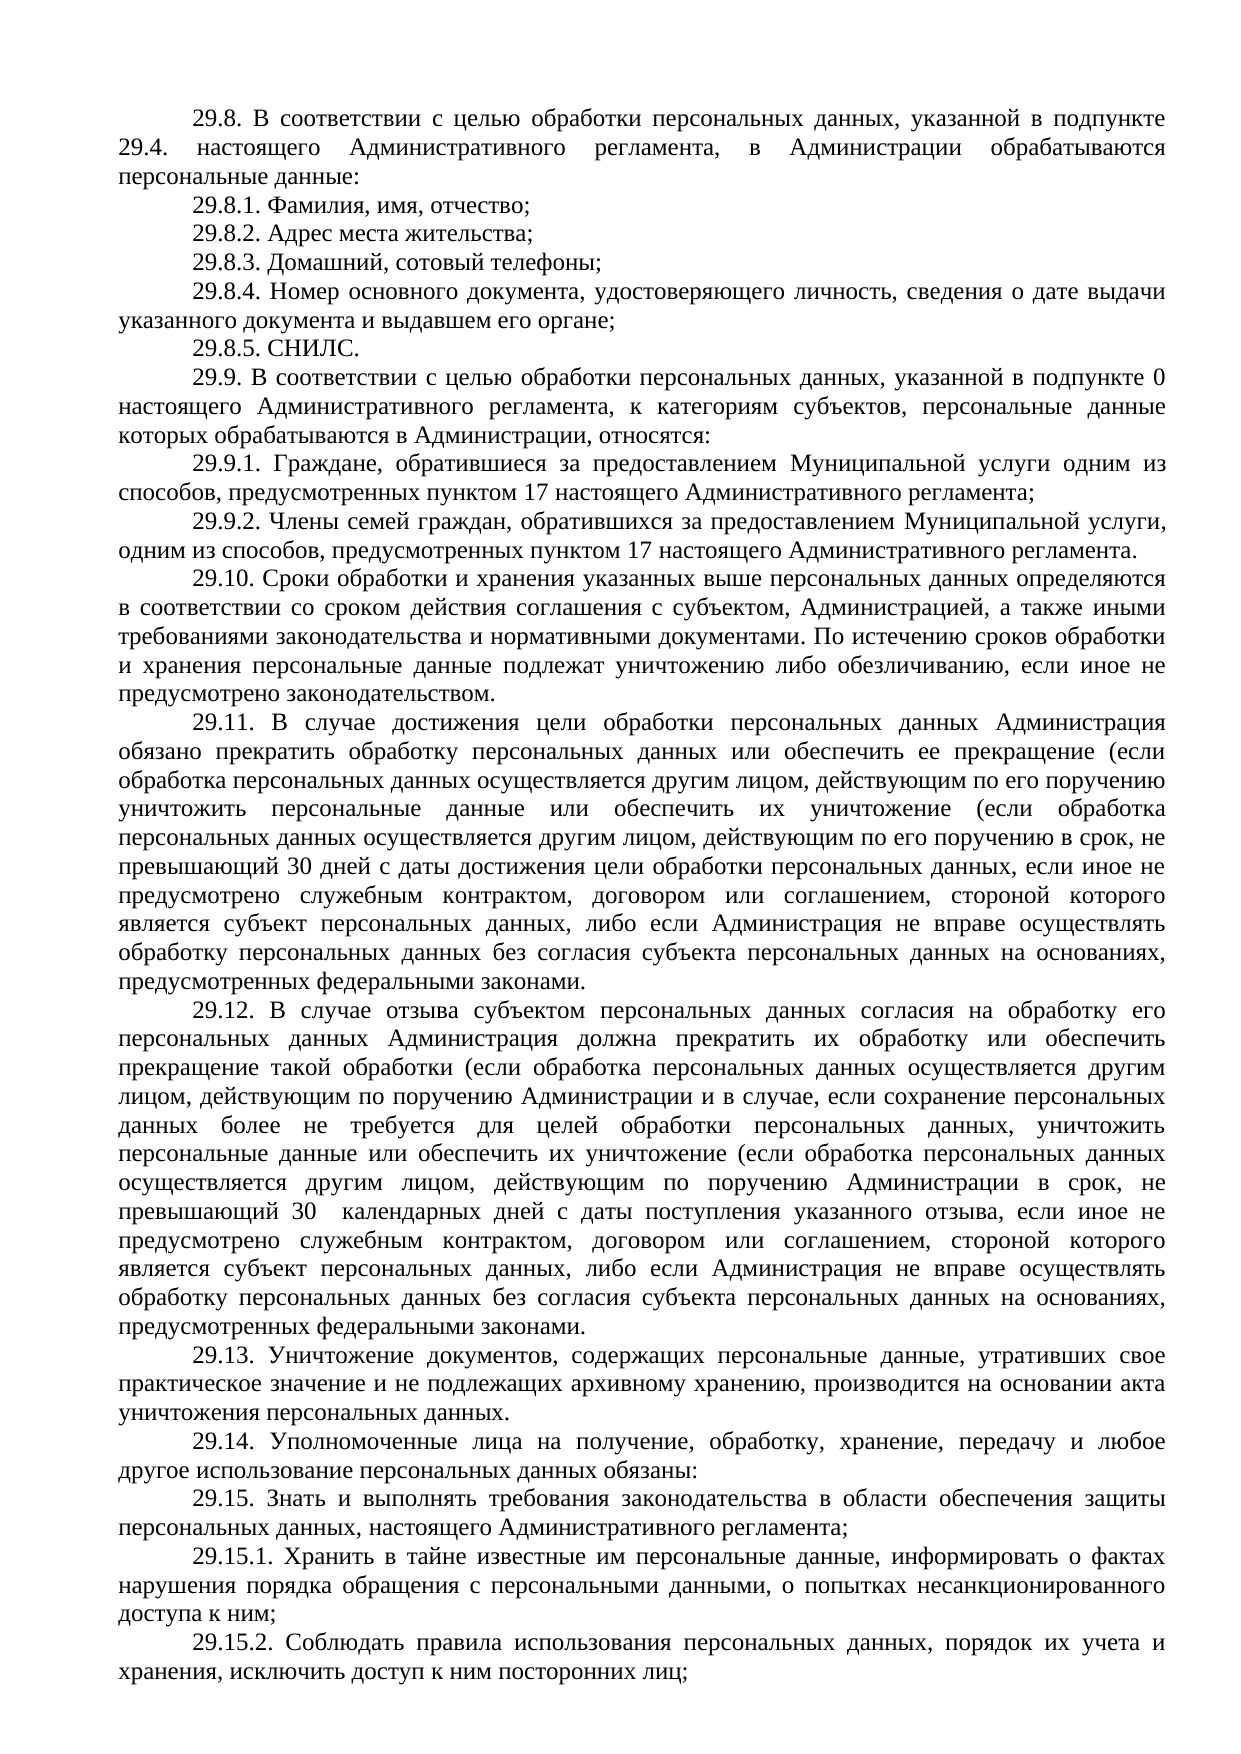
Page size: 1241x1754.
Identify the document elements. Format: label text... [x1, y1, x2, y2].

list 29.8.1. Фамилия, имя, отчество; [118, 190, 1167, 218]
list 29.8.3. Домашний, сотовый телефоны; [118, 247, 1167, 276]
text 29.12. В случае отзыва субъектом персональных данных согласия на обработку его персональных данных Администрация должна прекратить их обработку или обеспечить прекращение такой обработки (если обработка персональных данных осуществляется другим лицом, действующим по поручению Администрации и в случае, если сохранение персональных данных более не требуется для целей обработки персональных данных, уничтожить персональные данные или обеспечить их уничтожение (если обработка персональных данных осуществляется другим лицом, действующим по поручению Администрации в срок, не превышающий 30 календарных дней с даты поступления указанного отзыва, если иное не предусмотрено служебным контрактом, договором или соглашением, стороной которого является субъект персональных данных, либо если Администрация не вправе осуществлять обработку персональных данных без согласия субъекта персональных данных на основаниях, предусмотренных федеральными законами. [118, 995, 1167, 1340]
list 29.8.5. СНИЛС. [118, 333, 1167, 362]
text 29.13. Уничтожение документов, содержащих персональные данные, утративших свое практическое значение и не подлежащих архивному хранению, производится на основании акта уничтожения персональных данных. [118, 1340, 1167, 1426]
text 29.9. В соответствии с целью обработки персональных данных, указанной в подпункте 0 настоящего Административного регламента, к категориям субъектов, персональные данные которых обрабатываются в Администрации, относятся: [118, 362, 1167, 448]
list 29.8.2. Адрес места жительства; [118, 218, 1167, 247]
list 29.8.4. Номер основного документа, удостоверяющего личность, сведения о дате выдачи указанного документа и выдавшем его органе; [118, 276, 1167, 333]
text 29.10. Сроки обработки и хранения указанных выше персональных данных определяются в соответствии со сроком действия соглашения с субъектом, Администрацией, а также иными требованиями законодательства и нормативными документами. По истечению сроков обработки и хранения персональные данные подлежат уничтожению либо обезличиванию, если иное не предусмотрено законодательством. [118, 563, 1167, 707]
list 29.15.1. Хранить в тайне известные им персональные данные, информировать о фактах нарушения порядка обращения с персональными данными, о попытках несанкционированного доступа к ним; [118, 1541, 1167, 1627]
list 29.15. Знать и выполнять требования законодательства в области обеспечения защиты персональных данных, настоящего Административного регламента; [118, 1483, 1167, 1541]
text 29.14. Уполномоченные лица на получение, обработку, хранение, передачу и любое другое использование персональных данных обязаны: [118, 1426, 1167, 1483]
text 29.11. В случае достижения цели обработки персональных данных Администрация обязано прекратить обработку персональных данных или обеспечить ее прекращение (если обработка персональных данных осуществляется другим лицом, действующим по его поручению уничтожить персональные данные или обеспечить их уничтожение (если обработка персональных данных осуществляется другим лицом, действующим по его поручению в срок, не превышающий 30 дней с даты достижения цели обработки персональных данных, если иное не предусмотрено служебным контрактом, договором или соглашением, стороной которого является субъект персональных данных, либо если Администрация не вправе осуществлять обработку персональных данных без согласия субъекта персональных данных на основаниях, предусмотренных федеральными законами. [118, 707, 1167, 995]
list 29.9.1. Граждане, обратившиеся за предоставлением Муниципальной услуги одним из способов, предусмотренных пунктом 17 настоящего Административного регламента; [118, 448, 1167, 506]
list 29.9.2. Члены семей граждан, обратившихся за предоставлением Муниципальной услуги, одним из способов, предусмотренных пунктом 17 настоящего Административного регламента. [118, 506, 1167, 563]
list 29.15.2. Соблюдать правила использования персональных данных, порядок их учета и хранения, исключить доступ к ним посторонних лиц; [118, 1627, 1167, 1685]
text 29.8. В соответствии с целью обработки персональных данных, указанной в подпункте 29.4. настоящего Административного регламента, в Администрации обрабатываются персональные данные: [118, 103, 1167, 190]
